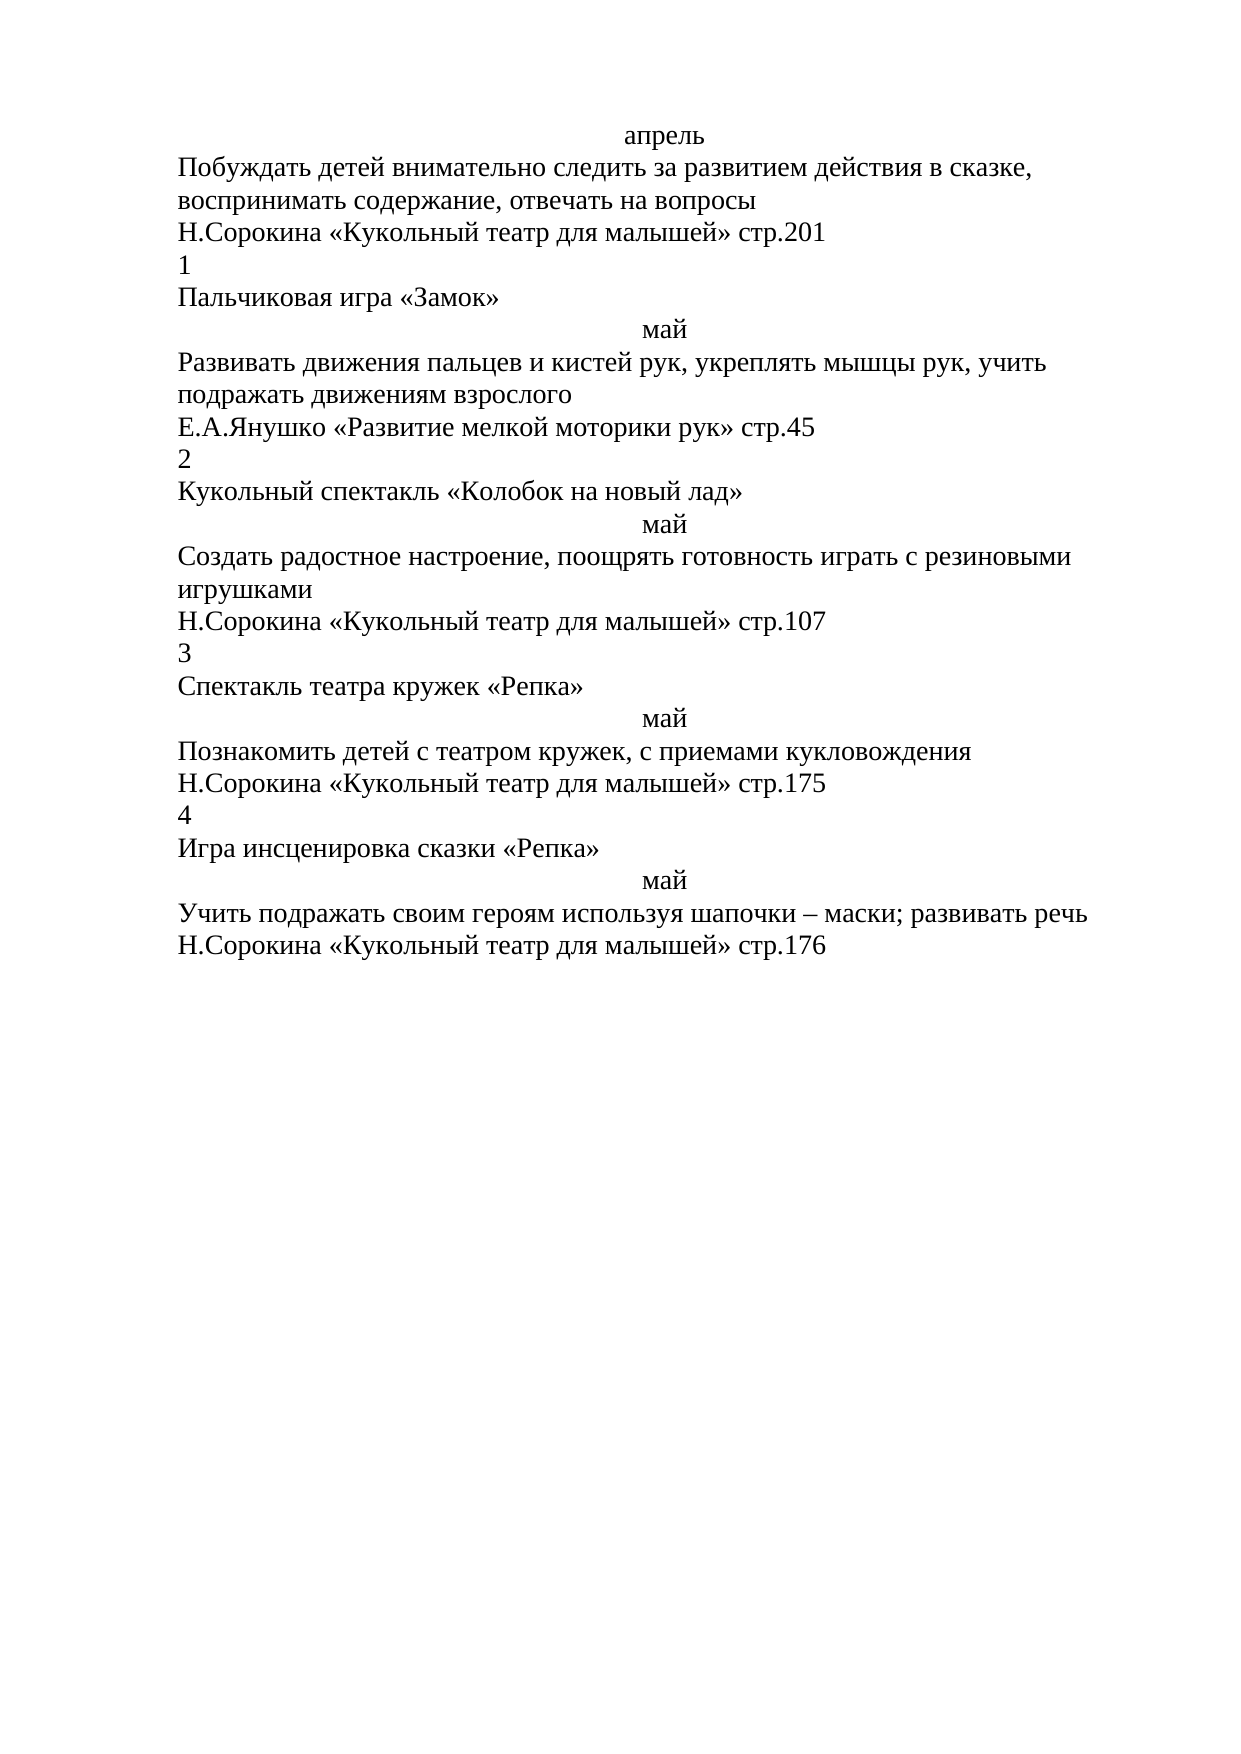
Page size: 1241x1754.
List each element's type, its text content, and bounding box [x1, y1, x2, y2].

text Н.Сорокина «Кукольный театр для малышей» стр.176 [177, 928, 1152, 960]
text май [177, 312, 1152, 345]
text Игра инсценировка сказки «Репка» [177, 831, 1152, 863]
text Н.Сорокина «Кукольный театр для малышей» стр.175 [177, 766, 1152, 798]
text Спектакль театра кружек «Репка» [177, 669, 1152, 701]
text Познакомить детей с театром кружек, с приемами кукловождения [177, 734, 1152, 766]
text 3 [177, 636, 1152, 669]
text Побуждать детей внимательно следить за развитием действия в сказке, воспринимать содержание, отвечать на вопросы [177, 151, 1152, 215]
text май [177, 863, 1152, 896]
text апрель [177, 118, 1152, 151]
text май [177, 701, 1152, 734]
text Развивать движения пальцев и кистей рук, укреплять мышцы рук, учить подражать движениям взрослого [177, 345, 1152, 410]
text 4 [177, 798, 1152, 831]
text Пальчиковая игра «Замок» [177, 280, 1152, 312]
text Н.Сорокина «Кукольный театр для малышей» стр.201 [177, 215, 1152, 248]
text Кукольный спектакль «Колобок на новый лад» [177, 474, 1152, 507]
text Е.А.Янушко «Развитие мелкой моторики рук» стр.45 [177, 410, 1152, 442]
text май [177, 507, 1152, 539]
text Учить подражать своим героям используя шапочки – маски; развивать речь [177, 896, 1152, 928]
text Создать радостное настроение, поощрять готовность играть с резиновыми игрушками [177, 539, 1152, 604]
text 2 [177, 442, 1152, 474]
text Н.Сорокина «Кукольный театр для малышей» стр.107 [177, 604, 1152, 636]
text 1 [177, 248, 1152, 280]
